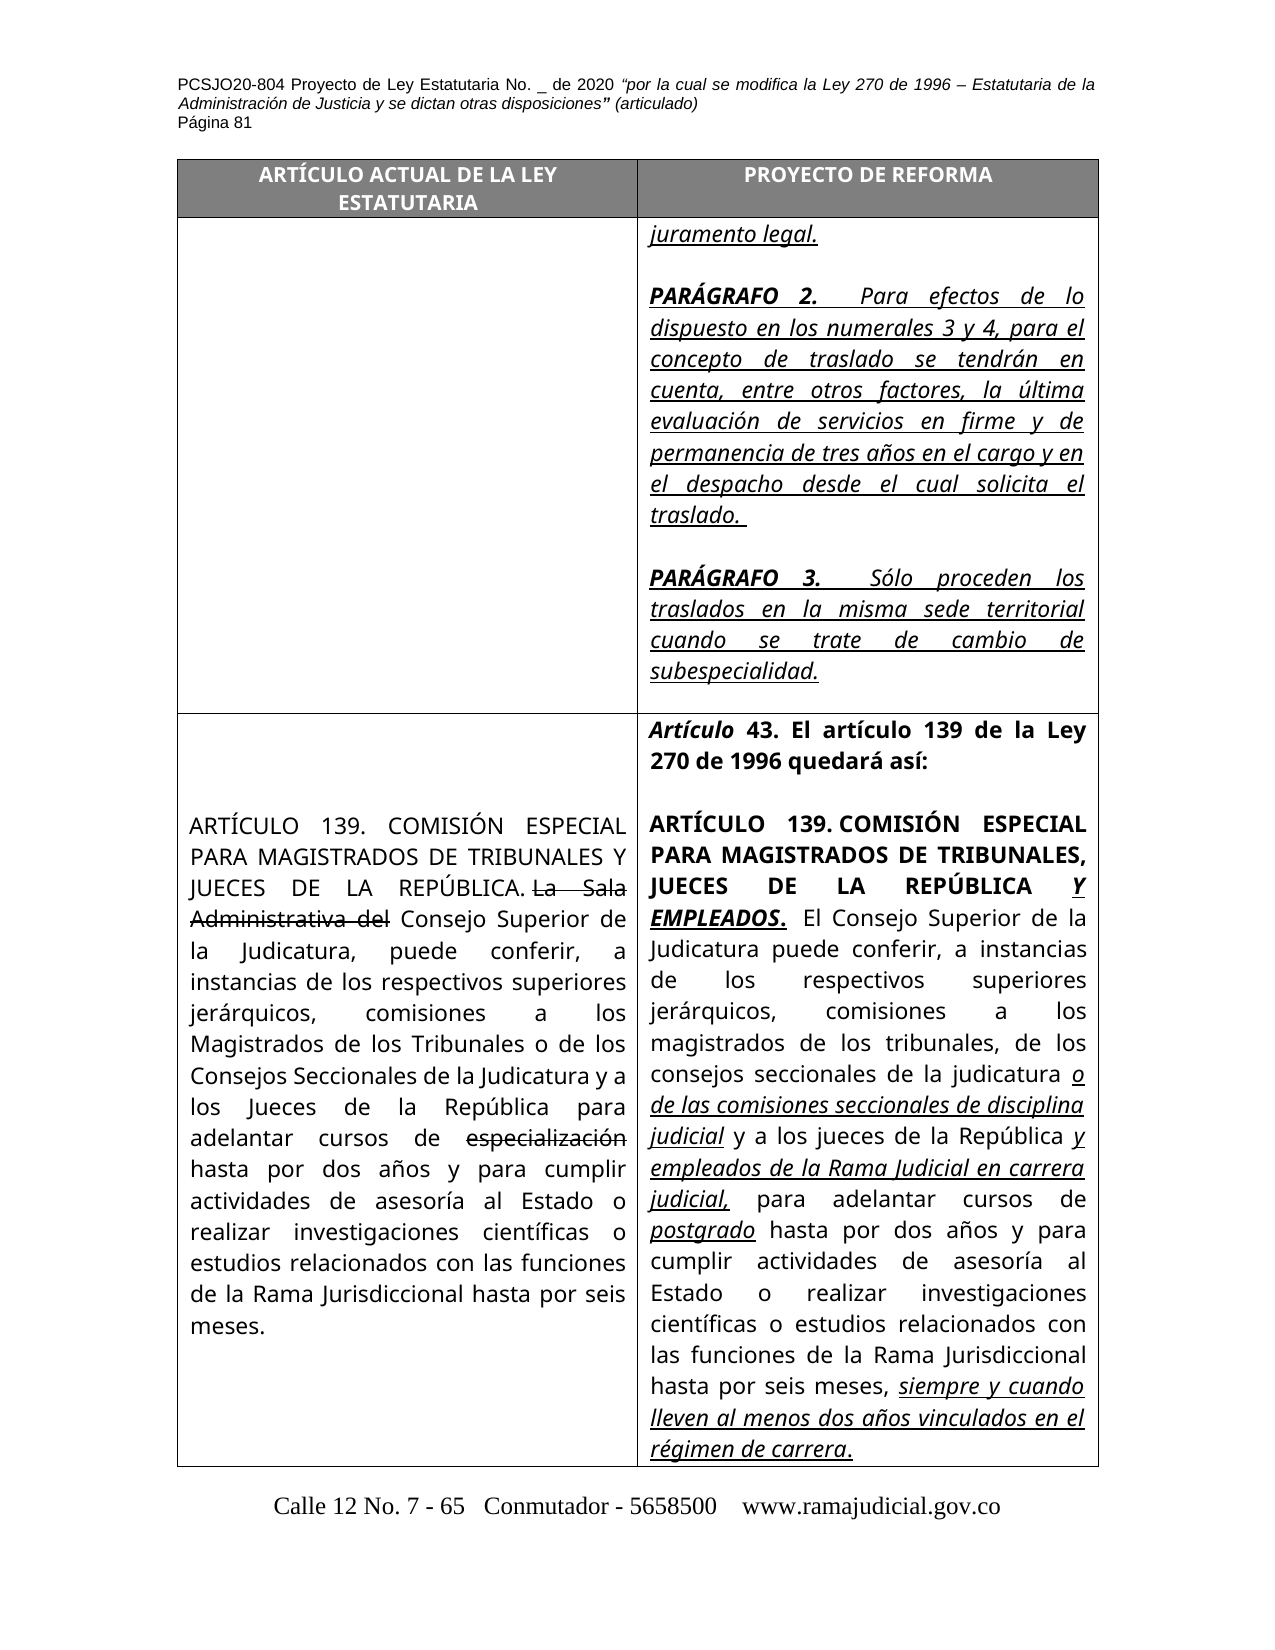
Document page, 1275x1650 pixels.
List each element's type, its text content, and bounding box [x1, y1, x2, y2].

table_header PROYECTO DE REFORMA [638, 160, 1098, 217]
table_header ARTÍCULO ACTUAL DE LA LEY ESTATUTARIA [178, 160, 637, 217]
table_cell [638, 714, 1098, 1466]
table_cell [178, 714, 637, 1466]
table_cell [638, 218, 1098, 713]
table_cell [178, 218, 637, 713]
